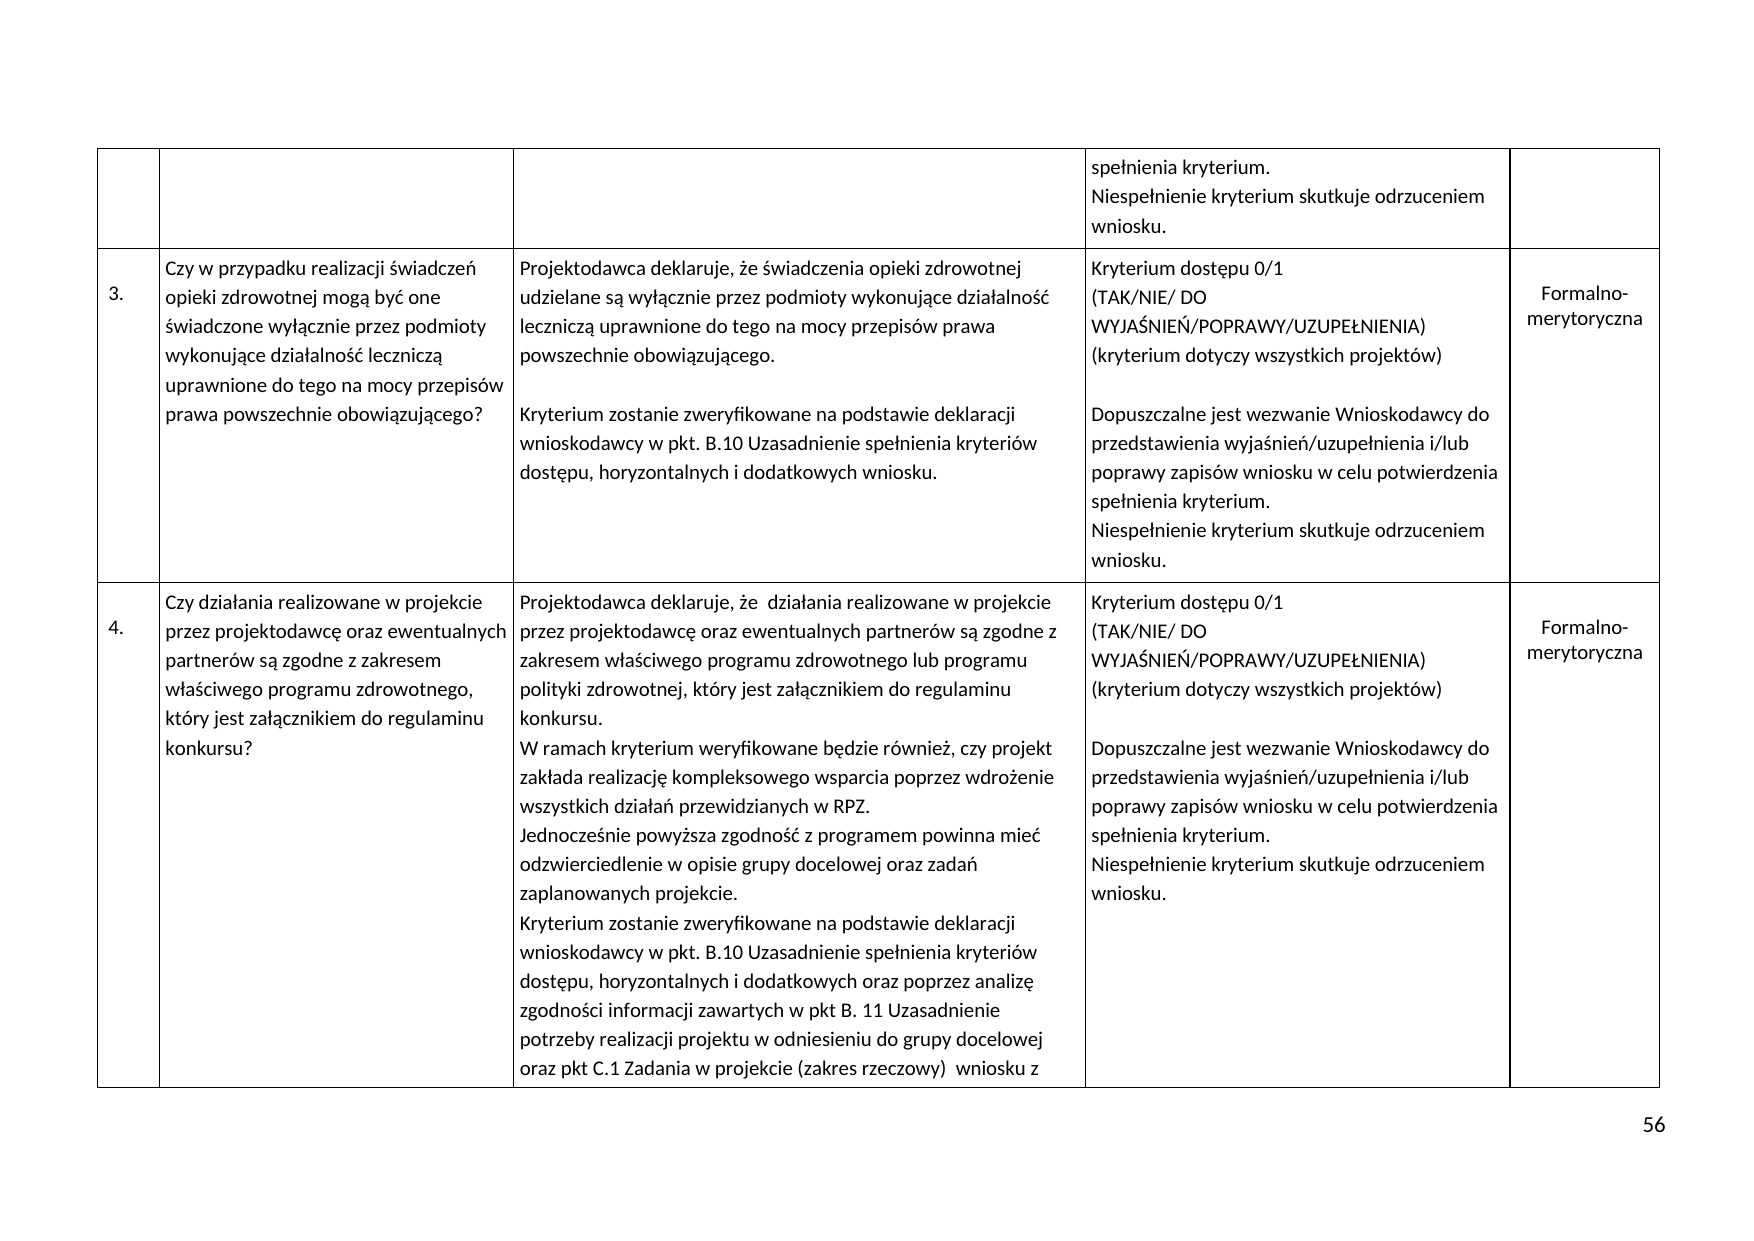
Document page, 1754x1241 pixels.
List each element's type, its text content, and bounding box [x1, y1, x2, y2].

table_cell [1511, 149, 1659, 248]
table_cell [514, 149, 1085, 248]
table_cell [98, 249, 159, 582]
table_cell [160, 583, 513, 1087]
table_cell [98, 583, 159, 1087]
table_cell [160, 149, 513, 248]
table_cell Formalno-merytoryczna [1511, 249, 1659, 582]
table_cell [1086, 149, 1509, 248]
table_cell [514, 583, 1085, 1087]
table_cell Czy w przypadku realizacji świadczeń opieki zdrowotnej mogą być one świadczone wyłącznie przez podmioty wykonujące działalność leczniczą uprawnione do tego na mocy przepisów prawa powszechnie obowiązującego? [160, 249, 513, 582]
table_cell [98, 149, 159, 248]
table_cell Projektodawca deklaruje, że świadczenia opieki zdrowotnej udzielane są wyłącznie przez podmioty wykonujące działalność leczniczą uprawnione do tego na mocy przepisów prawa powszechnie obowiązującego. Kryterium zostanie zweryfikowane na podstawie deklaracji wnioskodawcy w pkt. B.10 Uzasadnienie spełnienia kryteriów dostępu, horyzontalnych i dodatkowych wniosku. [514, 249, 1085, 582]
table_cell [1511, 583, 1659, 1087]
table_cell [1086, 583, 1509, 1087]
